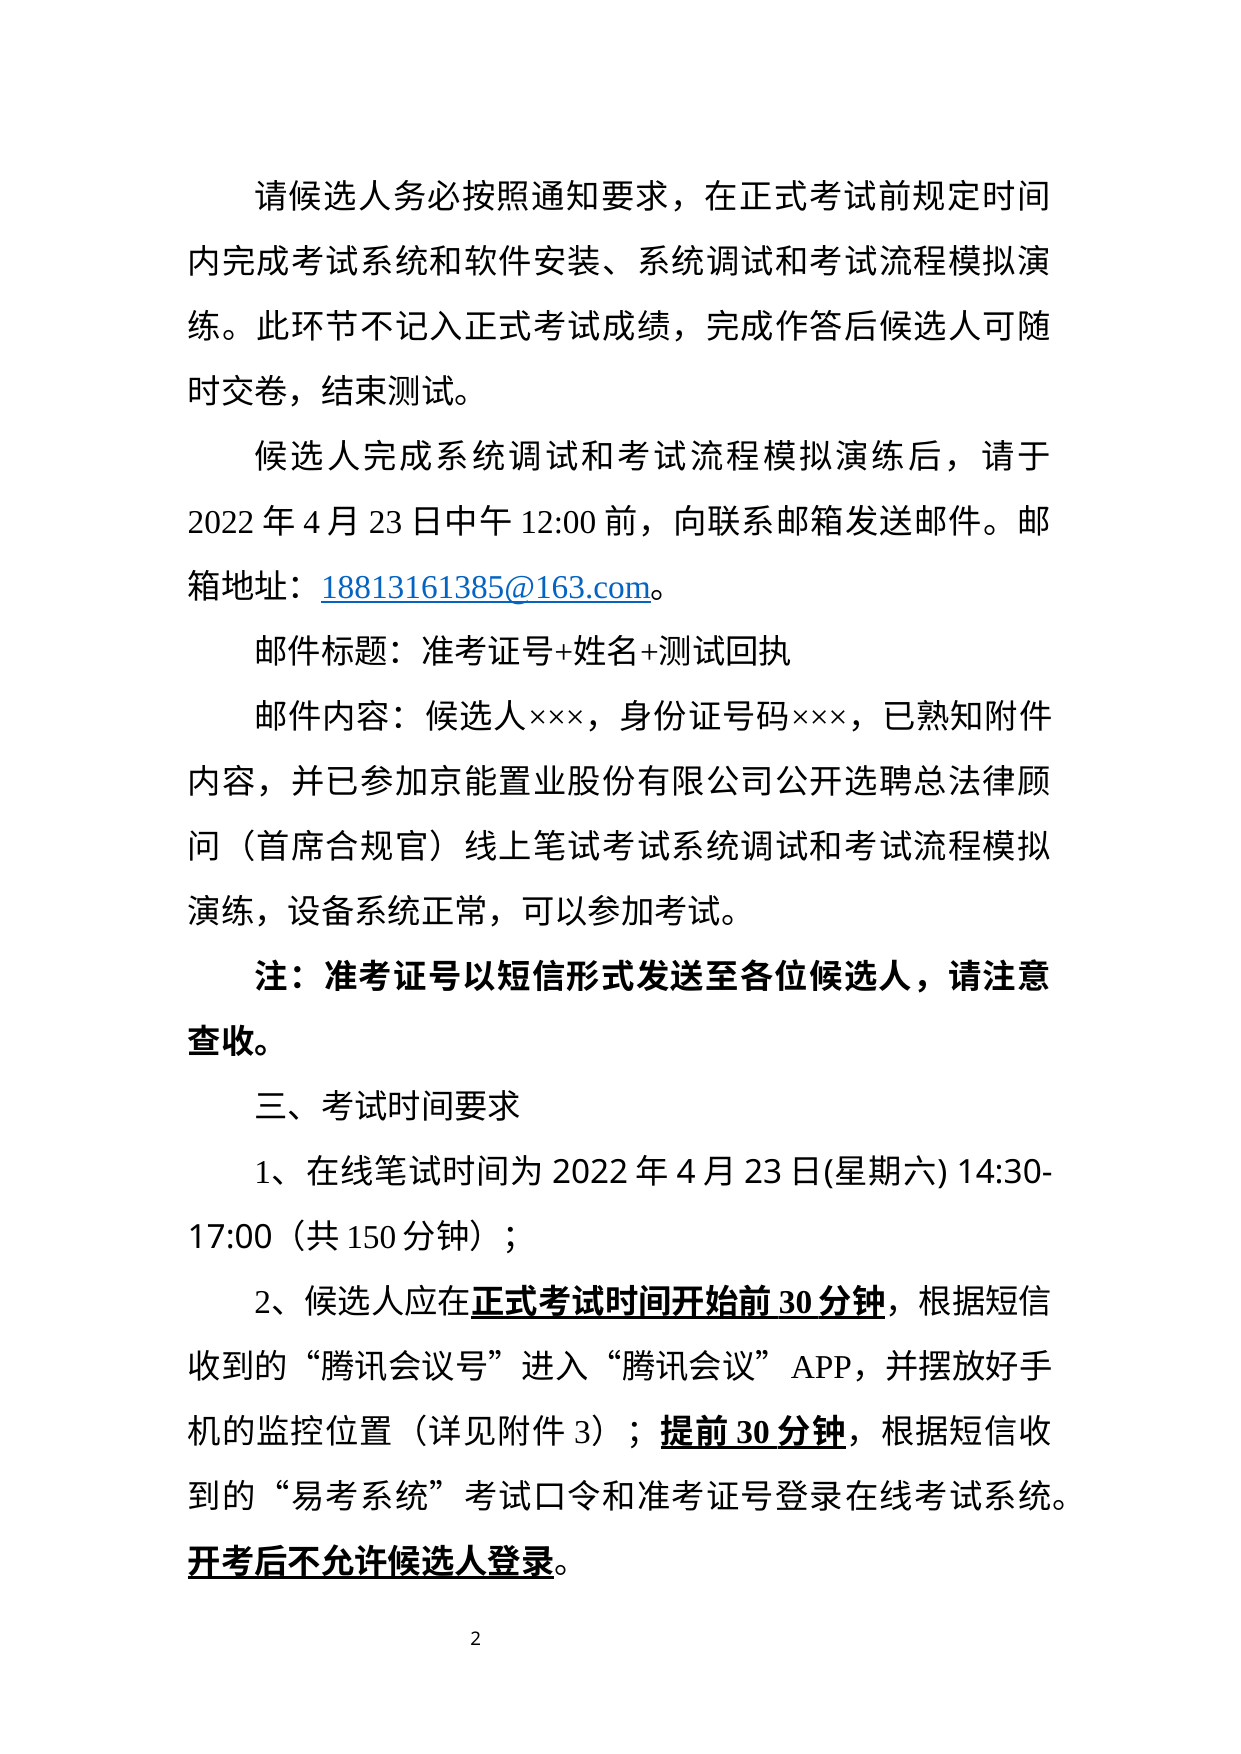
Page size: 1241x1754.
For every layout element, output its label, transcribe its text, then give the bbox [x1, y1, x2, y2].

text 注：准考证号以短信形式发送至各位候选人，请注意查收。 [187, 942, 1053, 1072]
text 1、在线笔试时间为2022年4月23日(星期六) 14:30-17:00（共150分钟）； [187, 1137, 1053, 1267]
text 三、考试时间要求 [187, 1072, 1053, 1137]
text 邮件内容：候选人×××，身份证号码×××，已熟知附件内容，并已参加京能置业股份有限公司公开选聘总法律顾问（首席合规官）线上笔试考试系统调试和考试流程模拟演练，设备系统正常，可以参加考试。 [187, 682, 1053, 942]
text 邮件标题：准考证号+姓名+测试回执 [187, 617, 1053, 682]
text 请候选人务必按照通知要求，在正式考试前规定时间内完成考试系统和软件安装、系统调试和考试流程模拟演练。此环节不记入正式考试成绩，完成作答后候选人可随时交卷，结束测试。 [187, 162, 1053, 422]
text 2、候选人应在正式考试时间开始前30分钟，根据短信收到的“腾讯会议号”进入“腾讯会议”APP，并摆放好手机的监控位置（详见附件3）；提前30分钟，根据短信收到的“易考系统”考试口令和准考证号登录在线考试系统。开考后不允许候选人登录。 [187, 1267, 1053, 1592]
text 候选人完成系统调试和考试流程模拟演练后，请于2022年4月23日中午12:00前，向联系邮箱发送邮件。邮箱地址：18813161385@163.com。 [187, 422, 1053, 617]
